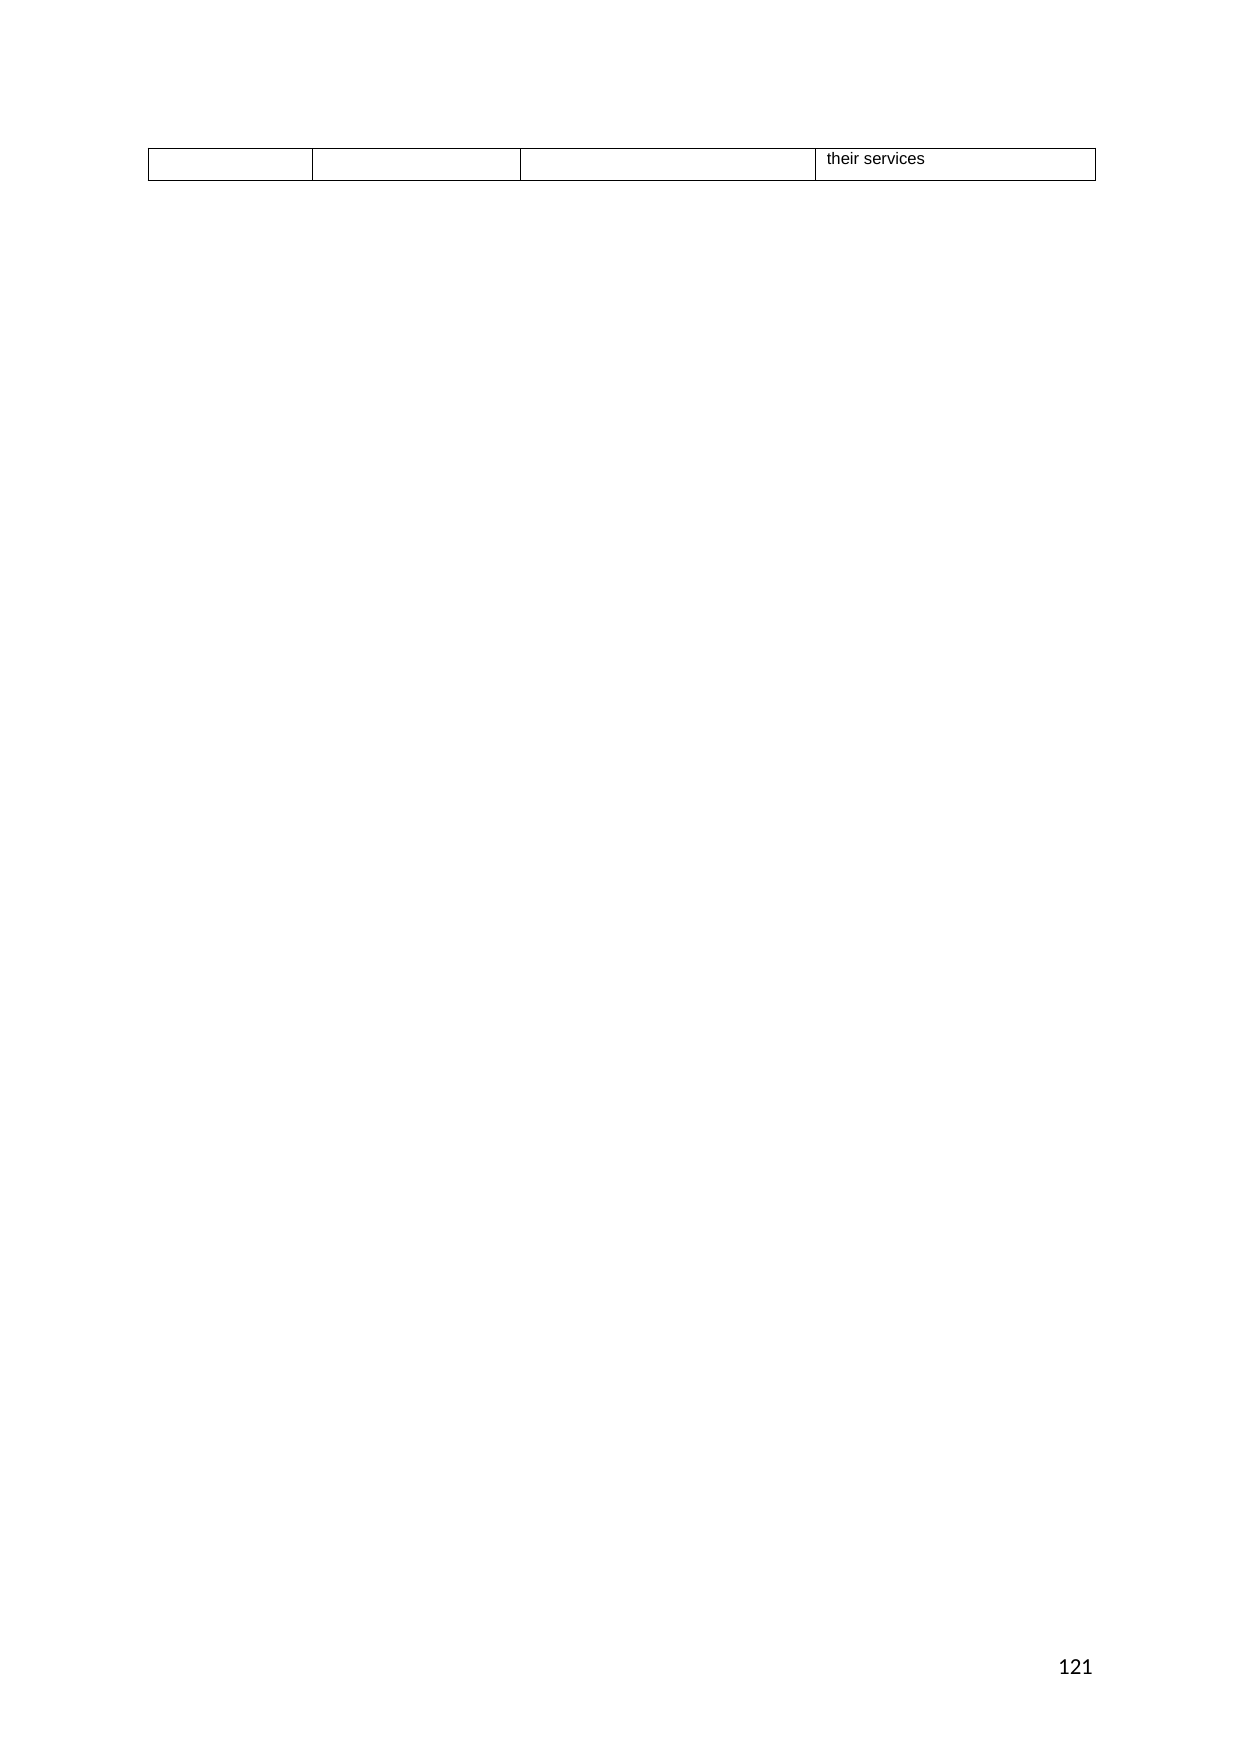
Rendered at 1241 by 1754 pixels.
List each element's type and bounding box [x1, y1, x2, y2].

table_cell [521, 149, 815, 180]
table_cell [816, 149, 1095, 180]
